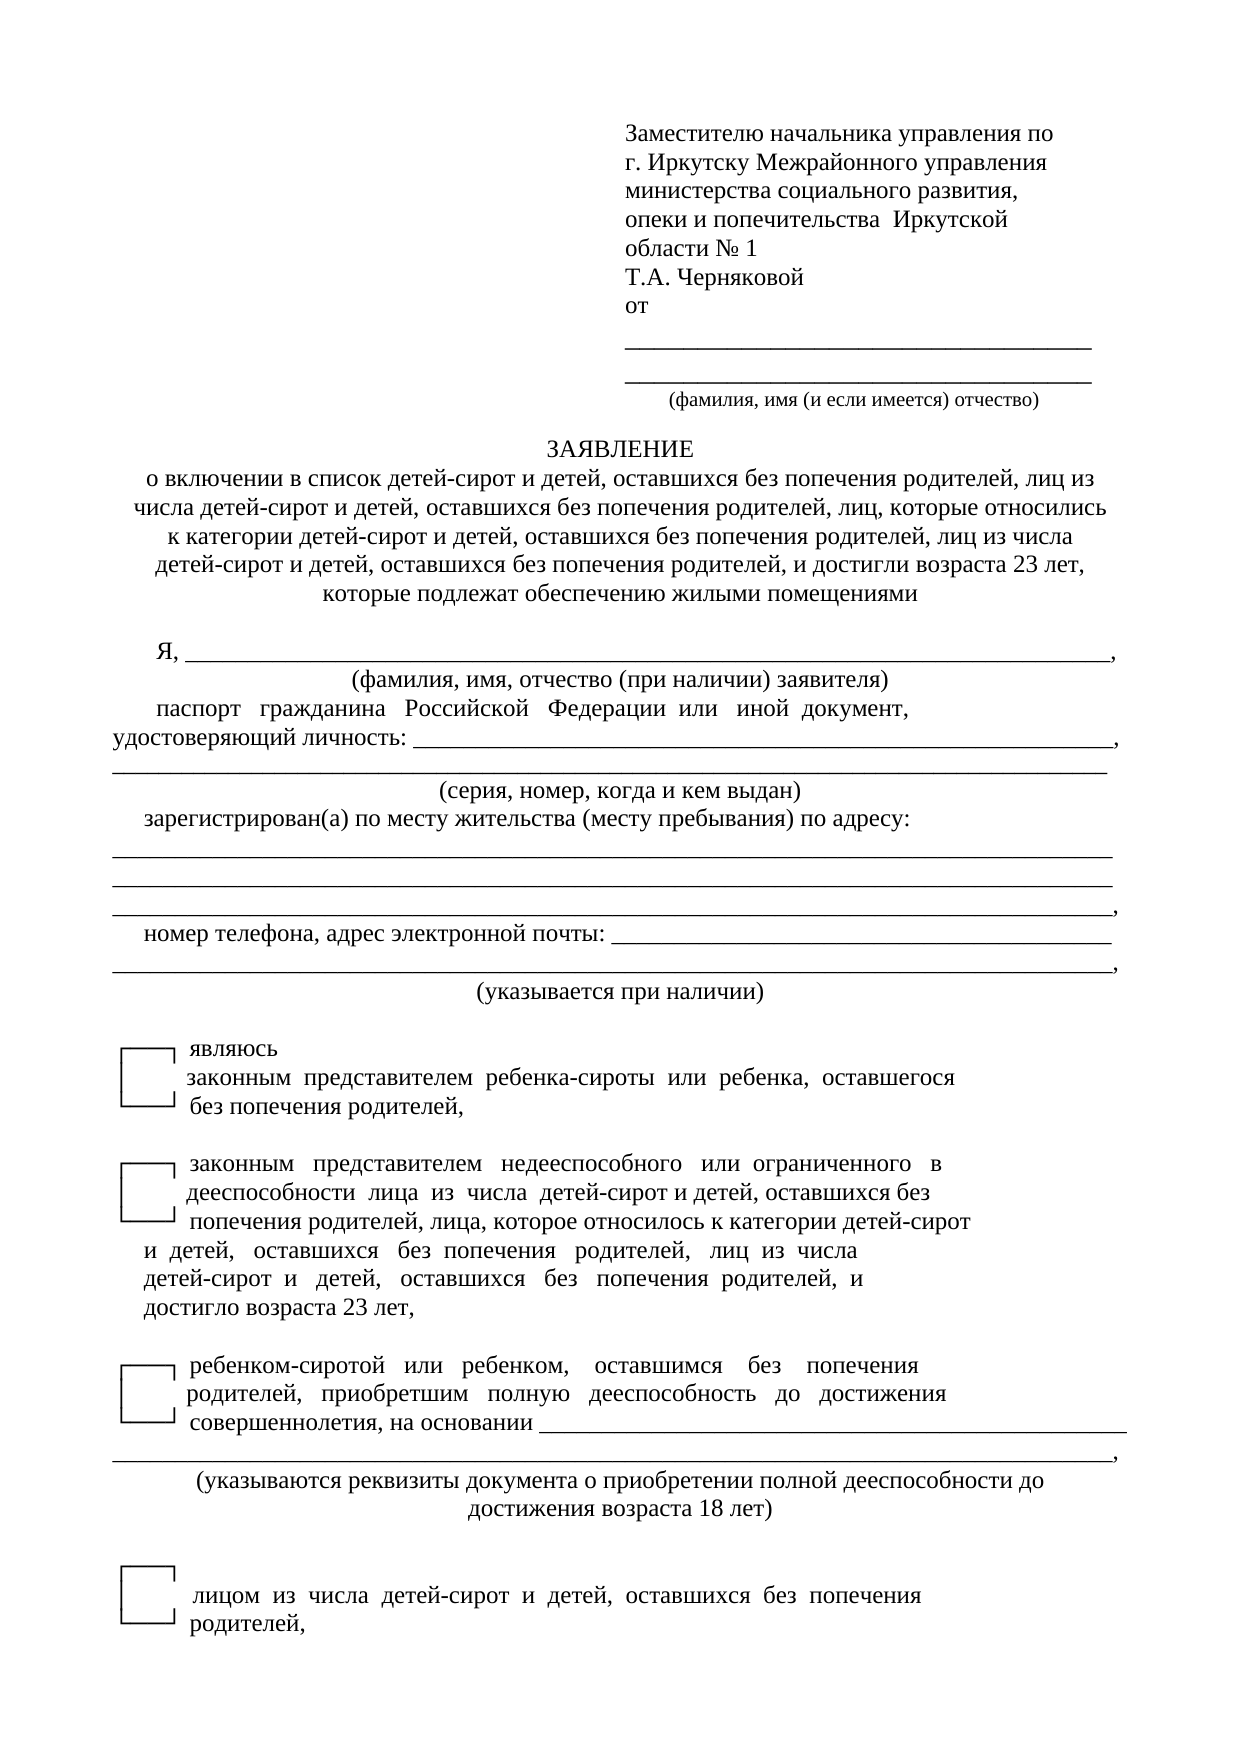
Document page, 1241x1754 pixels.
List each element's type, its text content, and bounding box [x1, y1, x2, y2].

text которые подлежат обеспечению жилыми помещениями [112, 578, 1128, 607]
text ________________________________________________________________________________, [112, 947, 1128, 976]
text ________________________________ [112, 319, 1128, 353]
text (указываются реквизиты документа о приобретении полной дееспособности до [112, 1465, 1128, 1493]
text Заместителю начальника управления по [112, 118, 1128, 147]
text ┌──┐ [112, 1551, 1128, 1580]
text (фамилия, имя (и если имеется) отчество) [112, 386, 1128, 411]
text от [112, 291, 1128, 319]
text министерства социального развития, [112, 176, 1128, 204]
text ______________________________________________________________________________________ [112, 751, 1128, 775]
text ________________________________ [112, 353, 1128, 386]
text паспорт гражданина Российской Федерации или иной документ, [112, 693, 1128, 722]
text числа детей-сирот и детей, оставшихся без попечения родителей, лиц, которые относились [112, 492, 1128, 521]
text детей-сирот и детей, оставшихся без попечения родителей, и [112, 1263, 1128, 1292]
text зарегистрирован(а) по месту жительства (месту пребывания) по адресу: [112, 803, 1128, 832]
text Т.А. Черняковой [112, 262, 1128, 291]
text (указывается при наличии) [112, 976, 1128, 1005]
text номер телефона, адрес электронной почты: ________________________________________ [112, 918, 1128, 947]
text достижения возраста 18 лет) [112, 1493, 1128, 1522]
text └──┘ родителей, [112, 1608, 1128, 1637]
text │ лицом из числа детей-сирот и детей, оставшихся без попечения [122, 1580, 1128, 1608]
text ________________________________________________________________________________ [112, 832, 1128, 861]
text ┌──┐ законным представителем недееспособного или ограниченного в [112, 1148, 1128, 1177]
text │ дееспособности лица из числа детей-сирот и детей, оставшихся без [122, 1177, 1128, 1206]
text о включении в список детей-сирот и детей, оставшихся без попечения родителей, лиц из [112, 463, 1128, 492]
text │ законным представителем ребенка-сироты или ребенка, оставшегося [122, 1062, 1128, 1091]
text и детей, оставшихся без попечения родителей, лиц из числа [112, 1235, 1128, 1263]
text │ родителей, приобретшим полную дееспособность до достижения [122, 1378, 1128, 1407]
text ЗАЯВЛЕНИЕ [112, 434, 1128, 463]
text удостоверяющий личность: ________________________________________________________, [112, 722, 1128, 751]
text области № 1 [112, 233, 1128, 262]
text (серия, номер, когда и кем выдан) [112, 775, 1128, 803]
text достигло возраста 23 лет, [112, 1292, 1128, 1321]
text ┌──┐ являюсь [112, 1033, 1128, 1062]
text ________________________________________________________________________________, [112, 1436, 1128, 1465]
text к категории детей-сирот и детей, оставшихся без попечения родителей, лиц из числа детей-сирот и детей, оставшихся без попечения родителей, и достигли возраста 23 лет, [112, 521, 1128, 578]
text └──┘ попечения родителей, лица, которое относилось к категории детей-сирот [112, 1206, 1128, 1235]
text └──┘ без попечения родителей, [112, 1091, 1128, 1120]
text └──┘ совершеннолетия, на основании _______________________________________________ [112, 1407, 1128, 1436]
text опеки и попечительства Иркутской [112, 204, 1128, 233]
text ________________________________________________________________________________, [112, 890, 1128, 918]
text г. Иркутску Межрайонного управления [112, 147, 1128, 176]
text ┌──┐ ребенком-сиротой или ребенком, оставшимся без попечения [112, 1350, 1128, 1378]
text (фамилия, имя, отчество (при наличии) заявителя) [112, 664, 1128, 693]
text Я, __________________________________________________________________________, [112, 636, 1128, 664]
text ________________________________________________________________________________ [112, 861, 1128, 890]
